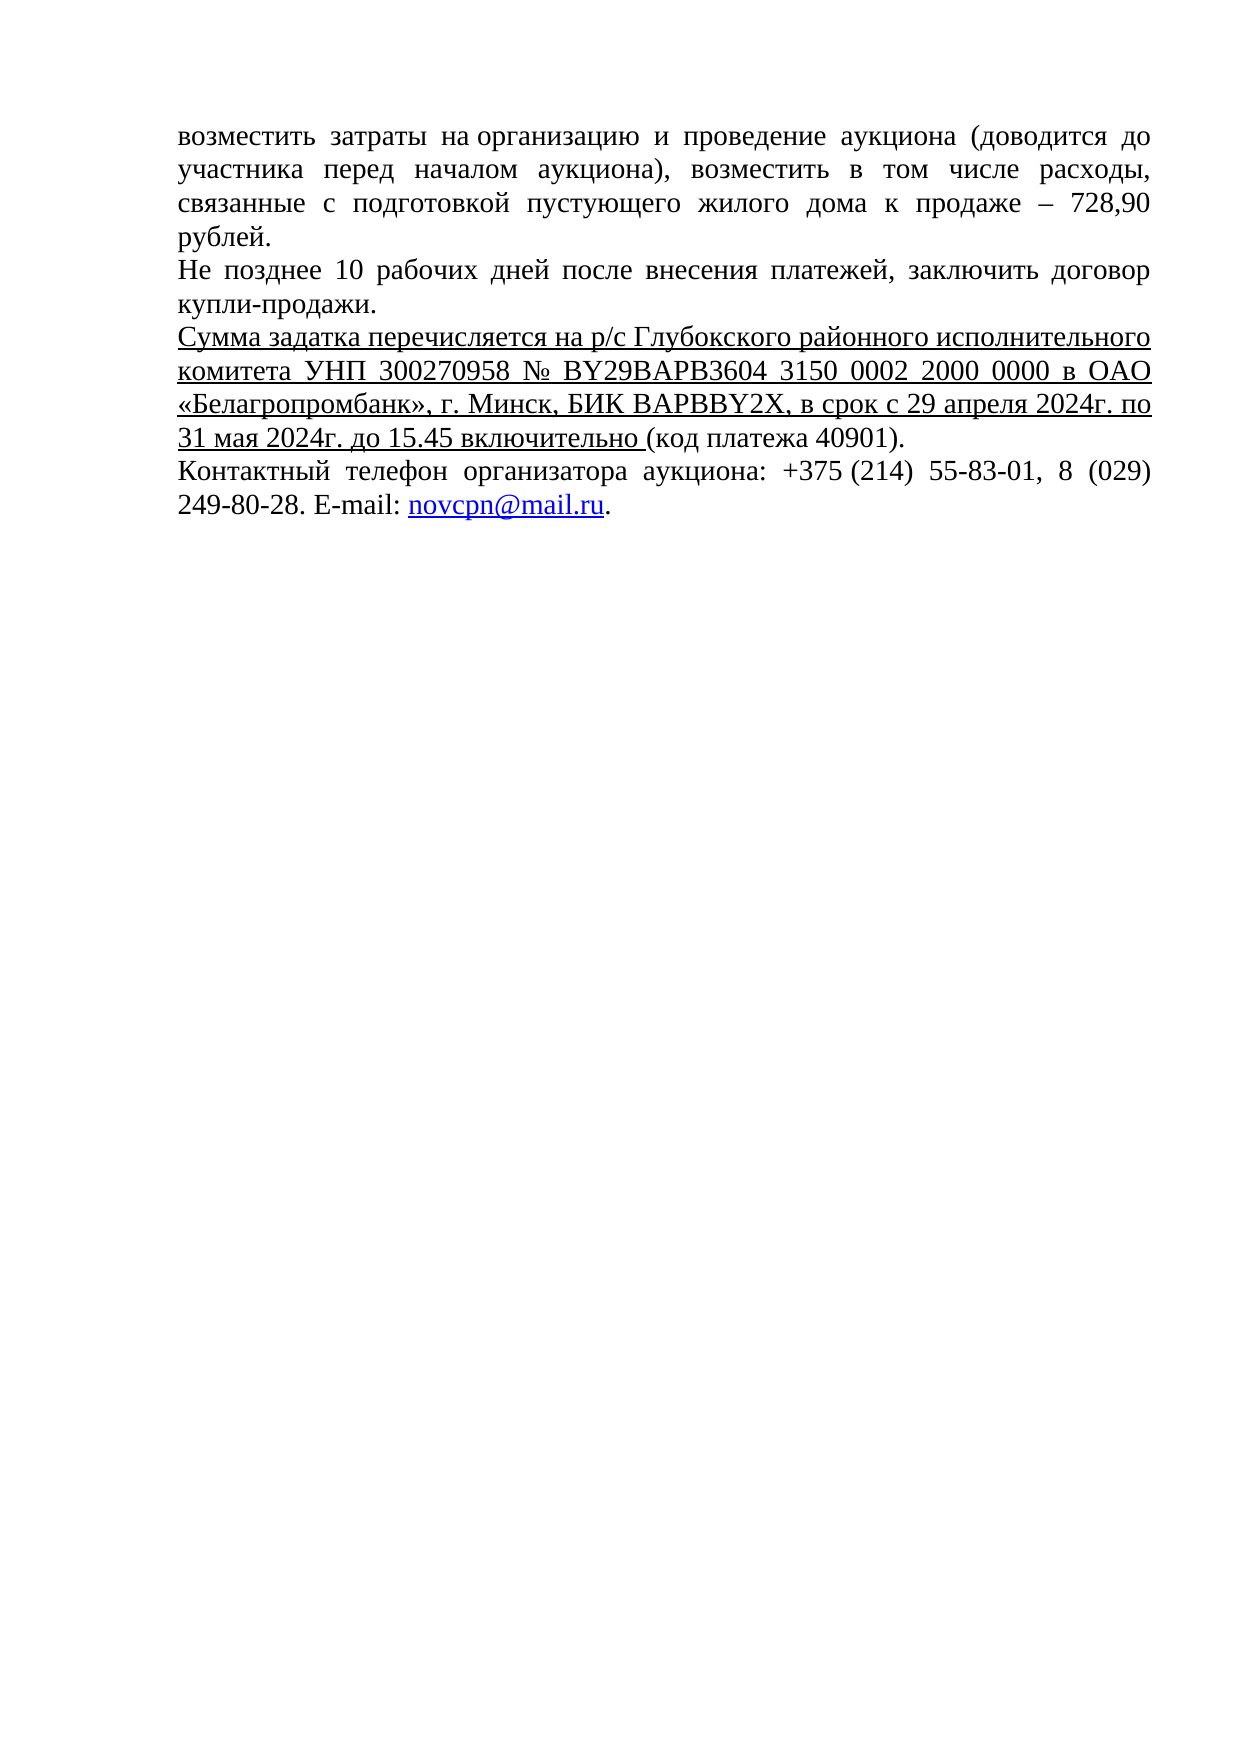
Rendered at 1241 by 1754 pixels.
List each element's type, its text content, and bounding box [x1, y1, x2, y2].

text Не позднее 10 рабочих дней после внесения платежей, заключить договор купли-продажи. [177, 252, 1152, 319]
text Контактный телефон организатора аукциона: +375 (214) 55-83-01, 8 (029) 249-80-28. E-mail: novcpn@mail.ru. [177, 453, 1152, 521]
text Сумма задатка перечисляется на р/с Глубокского районного исполнительного комитета УНП 300270958 № BY29BАРВ3604 3150 0002 2000 0000 в ОАО «Белагропромбанк», г. Минск, БИК BАPBBY2X, в срок с 29 апреля 2024г. по 31 мая 2024г. до 15.45 включительно (код платежа 40901). [177, 384, 1152, 415]
text возместить затраты на организацию и проведение аукциона (доводится до участника перед началом аукциона), возместить в том числе расходы, связанные с подготовкой пустующего жилого дома к продаже – 728,90 рублей. [177, 118, 1152, 252]
text Сумма задатка перечисляется на р/с Глубокского районного исполнительного комитета УНП 300270958 № BY29BАРВ3604 3150 0002 2000 0000 в ОАО «Белагропромбанк», г. Минск, БИК BАPBBY2X, в срок с 29 апреля 2024г. по 31 мая 2024г. до 15.45 включительно (код платежа 40901). [177, 417, 1152, 453]
text Сумма задатка перечисляется на р/с Глубокского районного исполнительного комитета УНП 300270958 № BY29BАРВ3604 3150 0002 2000 0000 в ОАО «Белагропромбанк», г. Минск, БИК BАPBBY2X, в срок с 29 апреля 2024г. по 31 мая 2024г. до 15.45 включительно (код платежа 40901). [177, 319, 1152, 382]
